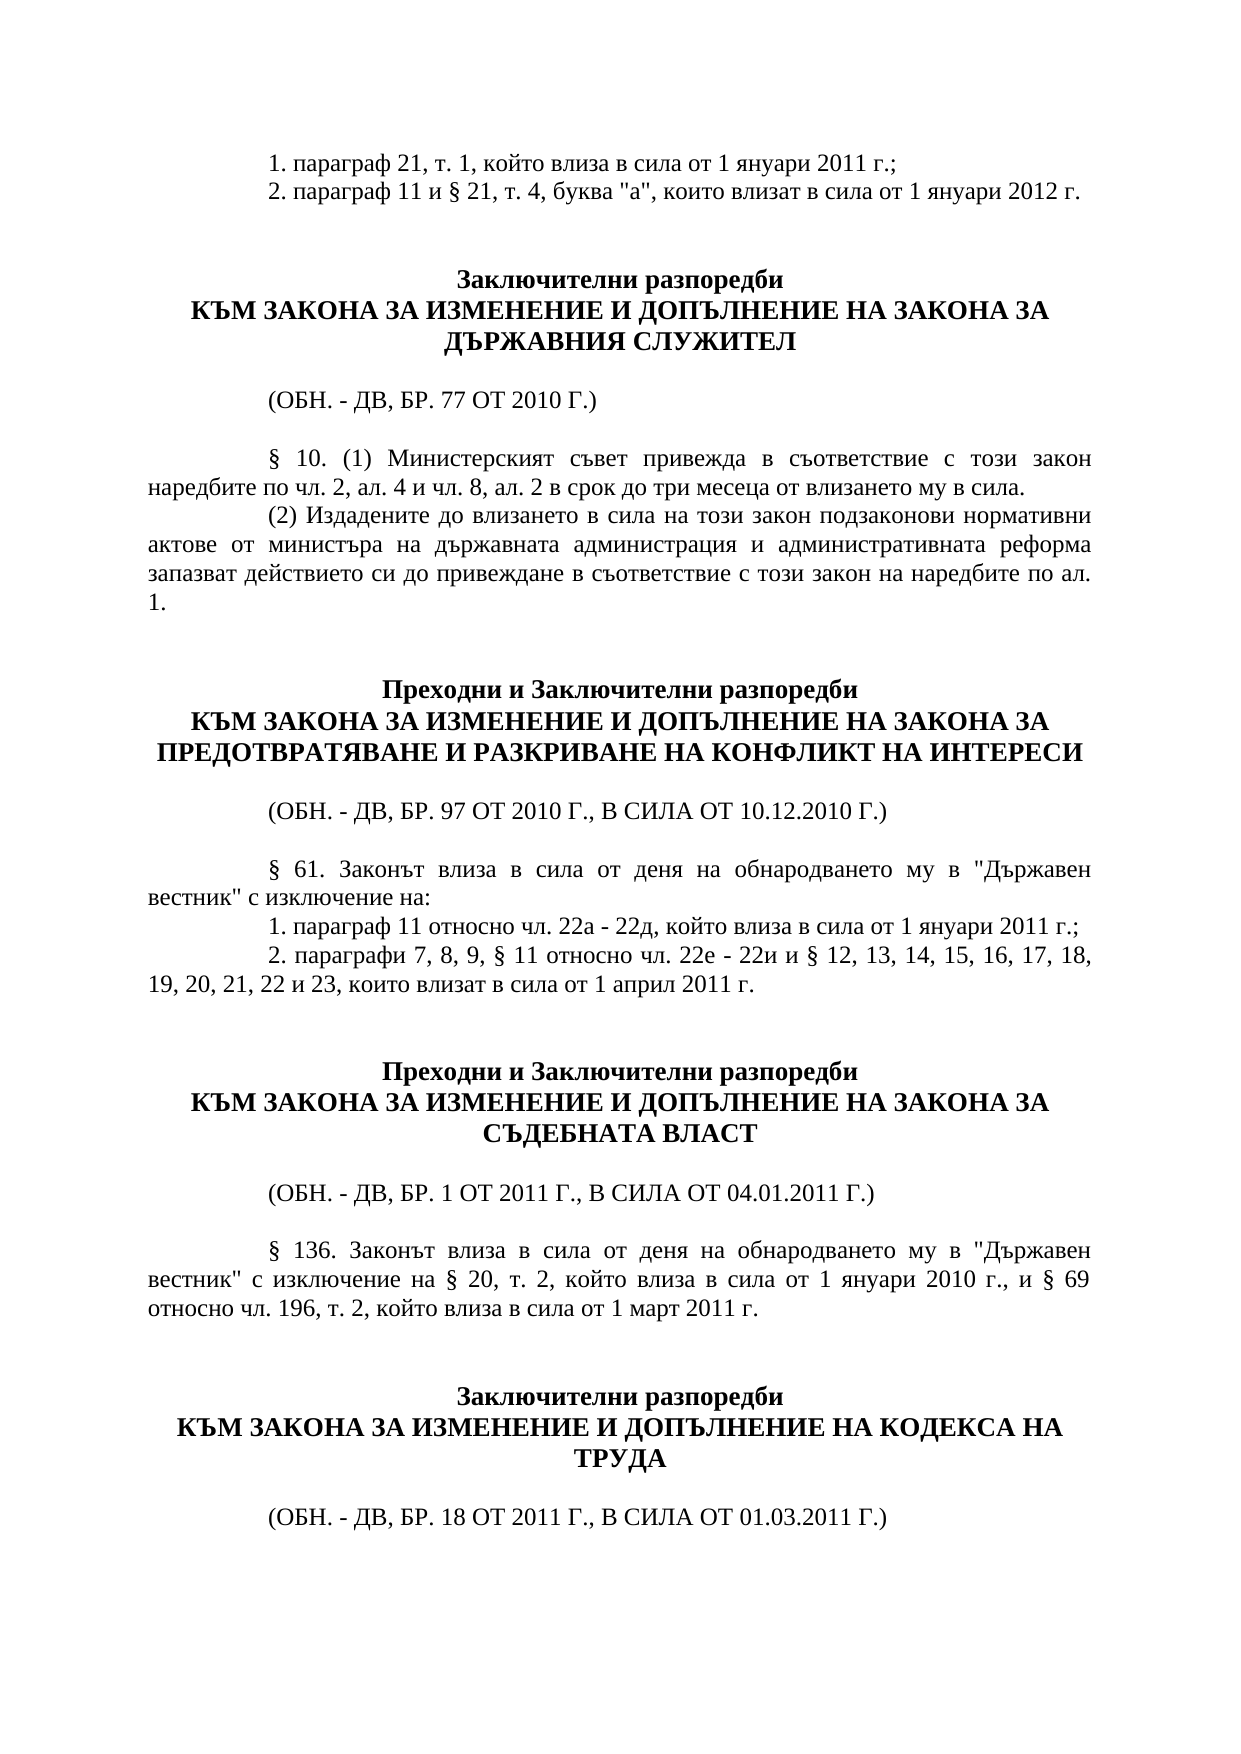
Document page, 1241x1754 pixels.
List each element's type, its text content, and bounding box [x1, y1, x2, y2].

text (ОБН. - ДВ, БР. 18 ОТ 2011 Г., В СИЛА ОТ 01.03.2011 Г.) [148, 1502, 1093, 1531]
text (ОБН. - ДВ, БР. 1 ОТ 2011 Г., В СИЛА ОТ 04.01.2011 Г.) [148, 1178, 1093, 1207]
text Заключителни разпоредби КЪМ ЗАКОНА ЗА ИЗМЕНЕНИЕ И ДОПЪЛНЕНИЕ НА ЗАКОНА ЗА ДЪРЖАВНИЯ СЛУЖИТЕЛ [148, 263, 1093, 356]
text Заключителни разпоредби КЪМ ЗАКОНА ЗА ИЗМЕНЕНИЕ И ДОПЪЛНЕНИЕ НА КОДЕКСА НА ТРУДА [148, 1379, 1093, 1473]
text Преходни и Заключителни разпоредби КЪМ ЗАКОНА ЗА ИЗМЕНЕНИЕ И ДОПЪЛНЕНИЕ НА ЗАКОНА ЗА СЪДЕБНАТА ВЛАСТ [148, 1055, 1093, 1149]
text 1. параграф 11 относно чл. 22а - 22д, който влиза в сила от 1 януари 2011 г.; [148, 911, 1093, 940]
text § 136. Законът влиза в сила от деня на обнародването му в "Държавен вестник" с изключение на § 20, т. 2, който влиза в сила от 1 януари 2010 г., и § 69 относно чл. 196, т. 2, който влиза в сила от 1 март 2011 г. [148, 1235, 1093, 1322]
text (ОБН. - ДВ, БР. 97 ОТ 2010 Г., В СИЛА ОТ 10.12.2010 Г.) [148, 796, 1093, 825]
text 2. параграфи 7, 8, 9, § 11 относно чл. 22е - 22и и § 12, 13, 14, 15, 16, 17, 18, 19, 20, 21, 22 и 23, които влизат в сила от 1 април 2011 г. [148, 940, 1093, 997]
text Преходни и Заключителни разпоредби КЪМ ЗАКОНА ЗА ИЗМЕНЕНИЕ И ДОПЪЛНЕНИЕ НА ЗАКОНА ЗА ПРЕДОТВРАТЯВАНЕ И РАЗКРИВАНЕ НА КОНФЛИКТ НА ИНТЕРЕСИ [148, 673, 1093, 767]
text 2. параграф 11 и § 21, т. 4, буква "а", които влизат в сила от 1 януари 2012 г. [148, 176, 1093, 205]
text (ОБН. - ДВ, БР. 77 ОТ 2010 Г.) [148, 386, 1093, 414]
text (2) Издадените до влизането в сила на този закон подзаконови нормативни актове от министъра на държавната администрация и административната реформа запазват действието си до привеждане в съответствие с този закон на наредбите по ал. 1. [148, 501, 1093, 616]
text 1. параграф 21, т. 1, който влиза в сила от 1 януари 2011 г.; [148, 148, 1093, 176]
text § 61. Законът влиза в сила от деня на обнародването му в "Държавен вестник" с изключение на: [148, 854, 1093, 911]
text § 10. (1) Министерският съвет привежда в съответствие с този закон наредбите по чл. 2, ал. 4 и чл. 8, ал. 2 в срок до три месеца от влизането му в сила. [148, 443, 1093, 501]
